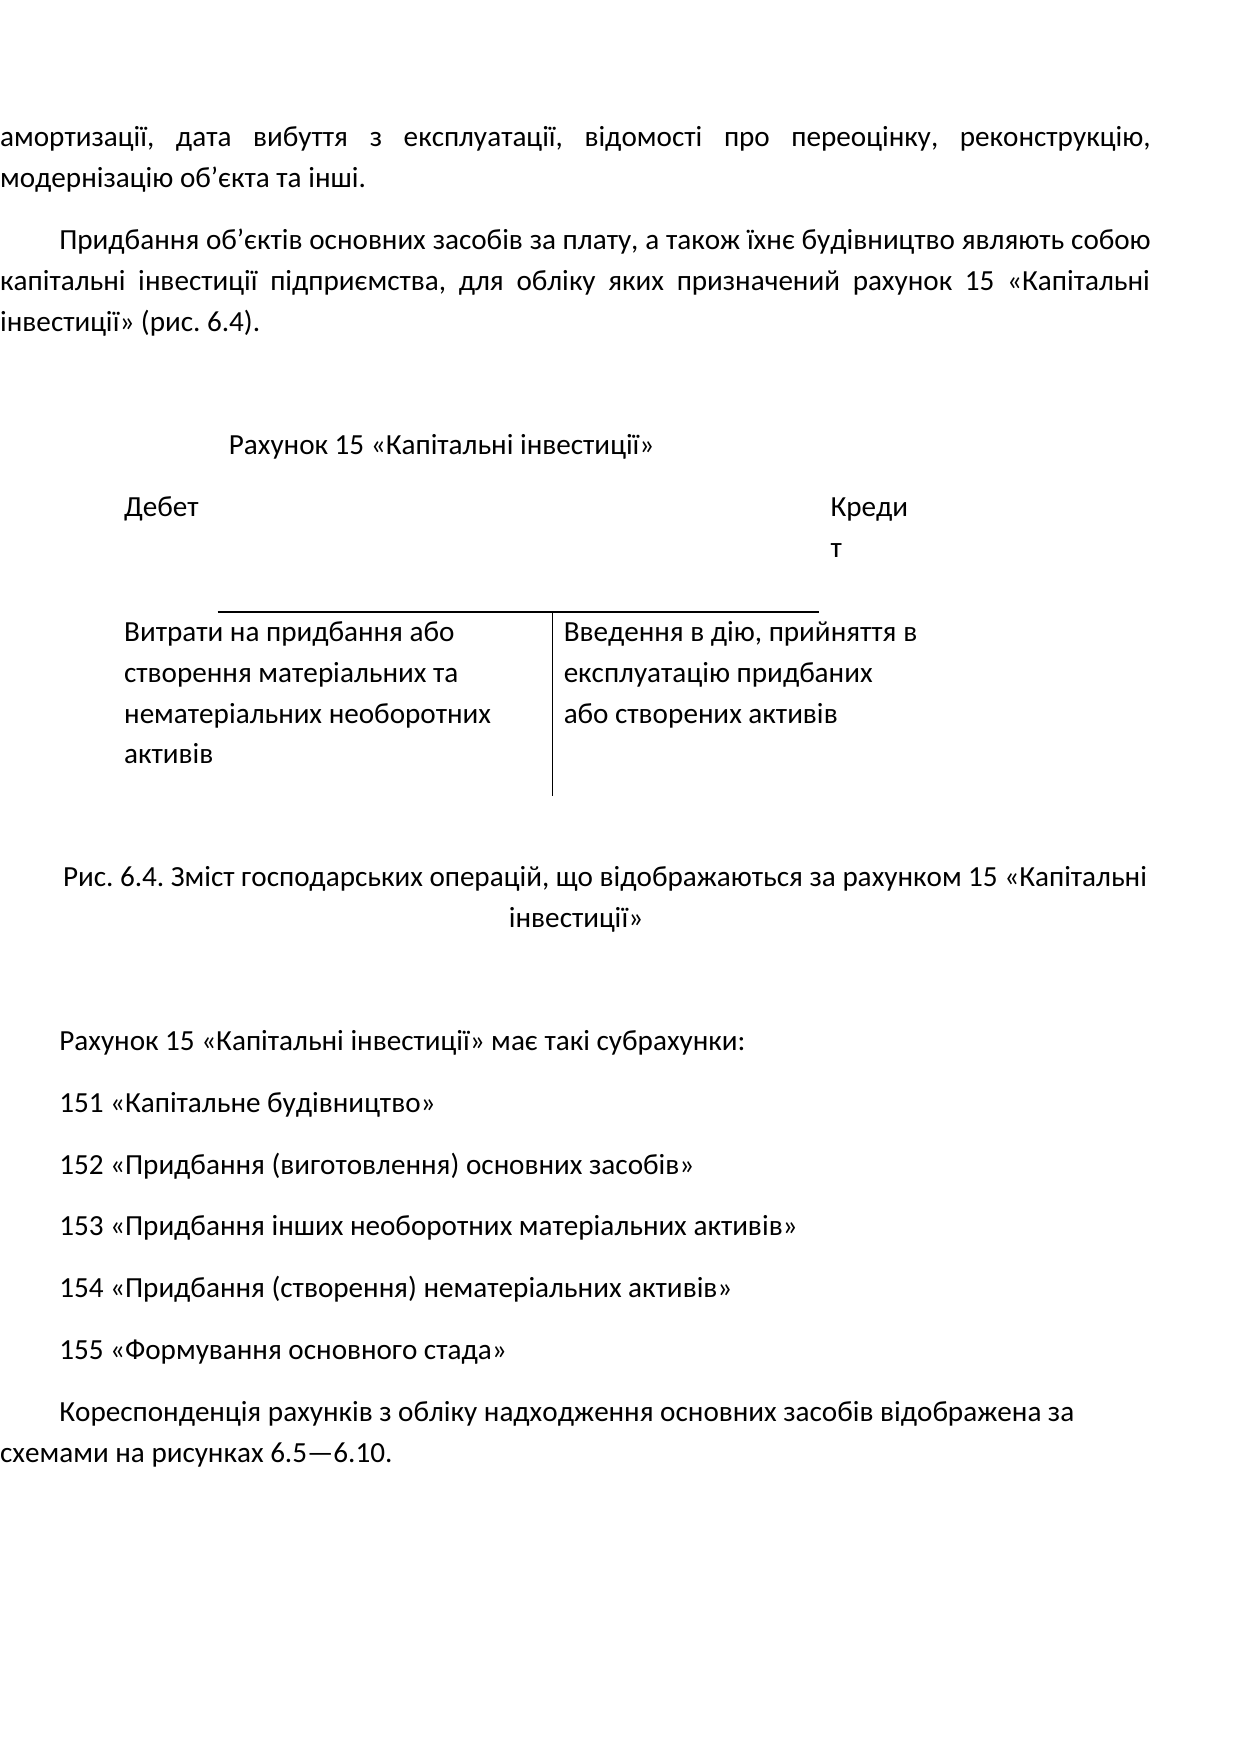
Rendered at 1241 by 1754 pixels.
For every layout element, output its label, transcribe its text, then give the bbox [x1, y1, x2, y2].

table_cell Введення в дію, прийняття в експлуатацію придбаних або створених активів [553, 611, 930, 796]
table_header Кредит [819, 426, 930, 611]
table_header Дебет [113, 426, 217, 611]
text 155 «Формування основного стада» [0, 1331, 1152, 1367]
text 153 «Придбання інших необоротних матеріальних активів» [0, 1207, 1152, 1243]
text Придбання об’єктів основних засобів за плату, а також їхнє будівництво являють собою капітальні інвестиції підприємства, для обліку яких призначений рахунок 15 «Капітальні інвестиції» (рис. 6.4). [0, 221, 1152, 338]
table_cell Витрати на придбання або створення матеріальних та нематеріальних необоротних активів [113, 611, 552, 796]
text Рис. 6.4. Зміст господарських операцій, що відображаються за рахунком 15 «Капітальні інвестиції» [0, 858, 1152, 934]
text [0, 118, 1152, 195]
text 151 «Капітальне будівництво» [0, 1084, 1152, 1119]
text Рахунок 15 «Капітальні інвестиції» має такі субрахунки: [0, 1022, 1152, 1058]
text Кореспонденція рахунків з обліку надходження основних засобів відображена за схемами на рисунках 6.5—6.10. [0, 1393, 1152, 1469]
table_header Рахунок 15 «Капітальні інвестиції» [218, 426, 819, 611]
text 152 «Придбання (виготовлення) основних засобів» [0, 1146, 1152, 1181]
text 154 «Придбання (створення) нематеріальних активів» [0, 1269, 1152, 1305]
